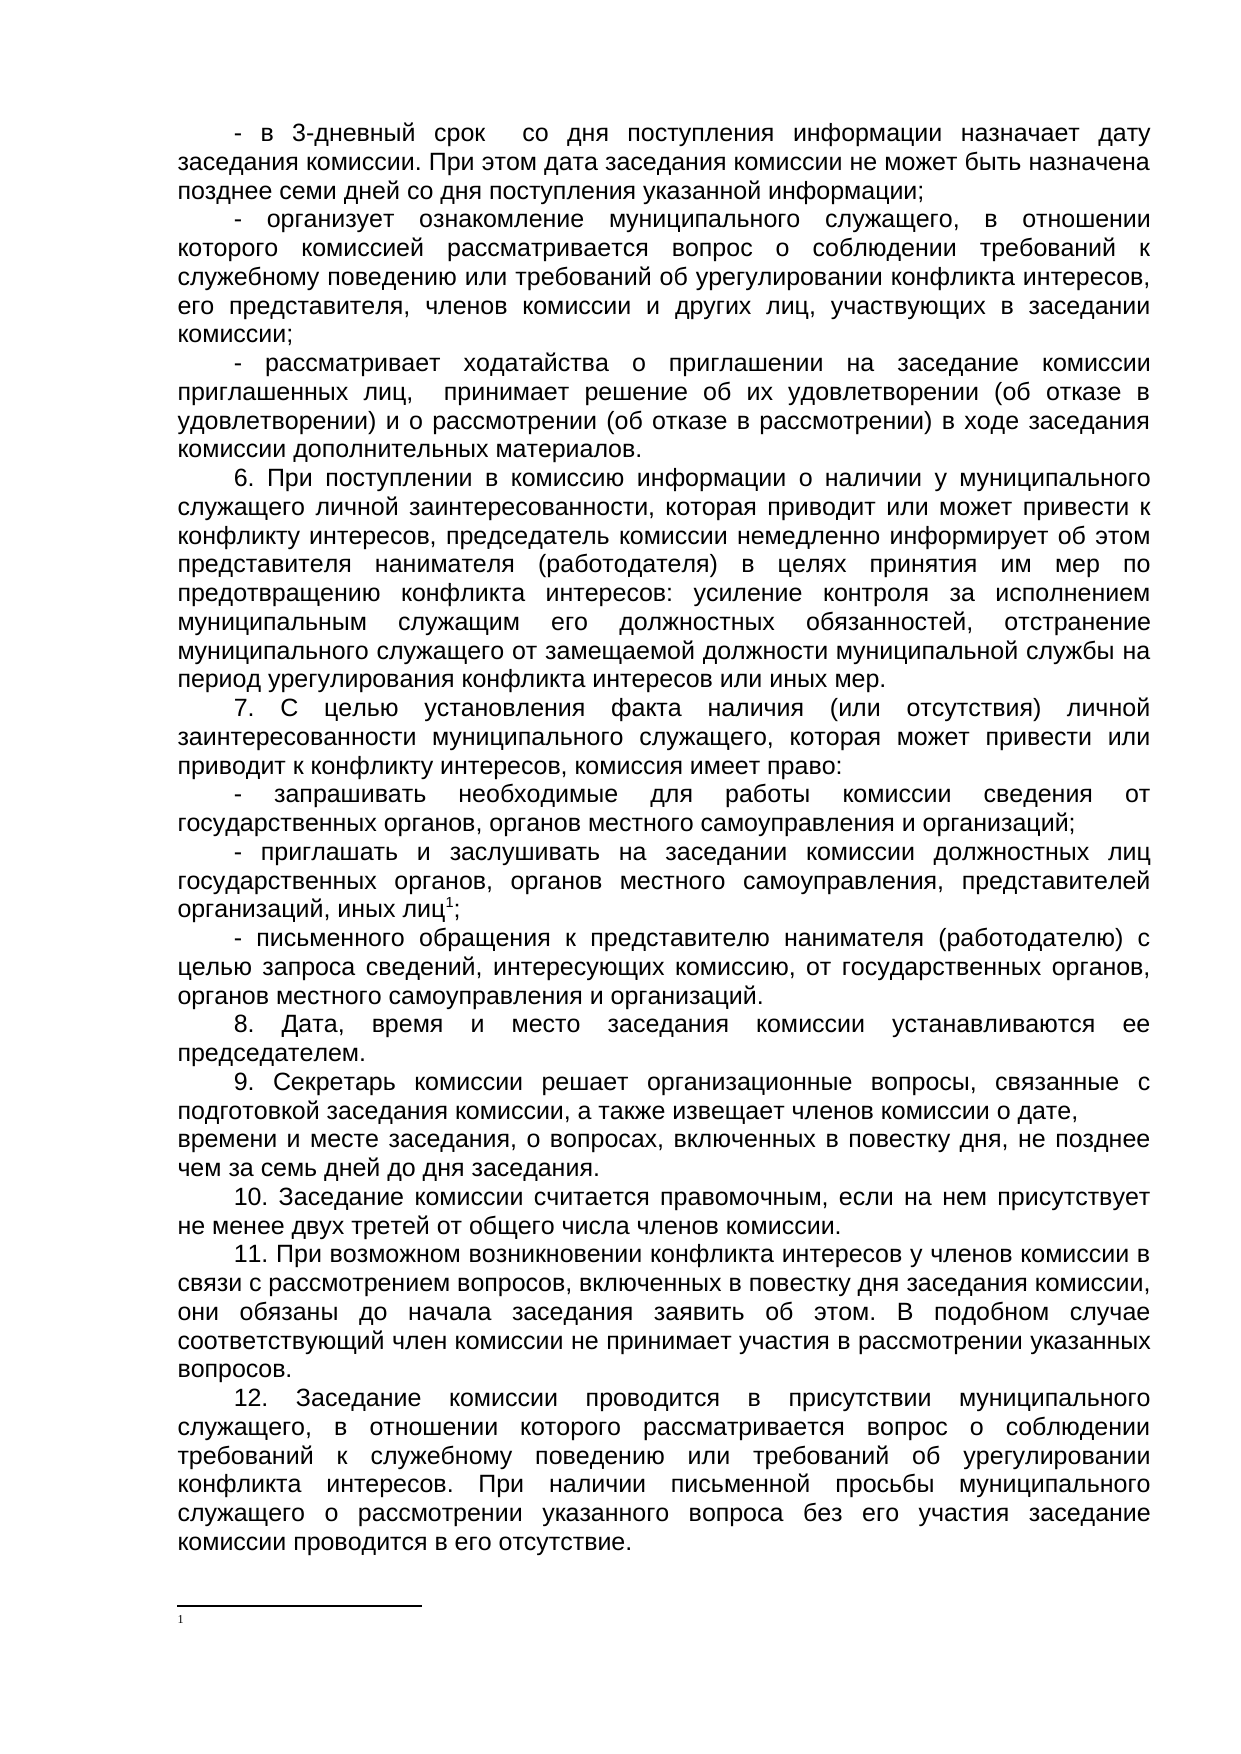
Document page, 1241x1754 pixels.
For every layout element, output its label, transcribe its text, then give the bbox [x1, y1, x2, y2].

text 12. Заседание комиссии проводится в присутствии муниципального служащего, в отношении которого рассматривается вопрос о соблюдении требований к служебному поведению или требований об урегулировании конфликта интересов. При наличии письменной просьбы муниципального служащего о рассмотрении указанного вопроса без его участия заседание комиссии проводится в его отсутствие. [177, 1383, 1152, 1556]
text 8. Дата, время и место заседания комиссии устанавливаются ее председателем. [177, 1009, 1152, 1067]
text времени и месте заседания, о вопросах, включенных в повестку дня, не позднее чем за семь дней до дня заседания. [177, 1124, 1152, 1182]
text 6. При поступлении в комиссию информации о наличии у муниципального служащего личной заинтересованности, которая приводит или может привести к конфликту интересов, председатель комиссии немедленно информирует об этом представителя нанимателя (работодателя) в целях принятия им мер по предотвращению конфликта интересов: усиление контроля за исполнением муниципальным служащим его должностных обязанностей, отстранение муниципального служащего от замещаемой должности муниципальной службы на период урегулирования конфликта интересов или иных мер. [177, 463, 1152, 693]
text - письменного обращения к представителю нанимателя (работодателю) с целью запроса сведений, интересующих комиссию, от государственных органов, органов местного самоуправления и организаций. [177, 923, 1152, 1009]
text 10. Заседание комиссии считается правомочным, если на нем присутствует не менее двух третей от общего числа членов комиссии. [177, 1182, 1152, 1239]
text 9. Секретарь комиссии решает организационные вопросы, связанные с подготовкой заседания комиссии, а также извещает членов комиссии о дате, [177, 1067, 1152, 1124]
text - приглашать и заслушивать на заседании комиссии должностных лиц государственных органов, органов местного самоуправления, представителей организаций, иных лиц; [177, 837, 1152, 923]
text - запрашивать необходимые для работы комиссии сведения от государственных органов, органов местного самоуправления и организаций; [177, 779, 1152, 837]
text - в 3-дневный срок со дня поступления информации назначает дату заседания комиссии. При этом дата заседания комиссии не может быть назначена позднее семи дней со дня поступления указанной информации; [177, 118, 1152, 204]
text 7. С целью установления факта наличия (или отсутствия) личной заинтересованности муниципального служащего, которая может привести или приводит к конфликту интересов, комиссия имеет право: [177, 693, 1152, 779]
text 11. При возможном возникновении конфликта интересов у членов комиссии в связи с рассмотрением вопросов, включенных в повестку дня заседания комиссии, они обязаны до начала заседания заявить об этом. В подобном случае соответствующий член комиссии не принимает участия в рассмотрении указанных вопросов. [177, 1239, 1152, 1383]
text - организует ознакомление муниципального служащего, в отношении которого комиссией рассматривается вопрос о соблюдении требований к служебному поведению или требований об урегулировании конфликта интересов, его представителя, членов комиссии и других лиц, участвующих в заседании комиссии; [177, 204, 1152, 348]
text - рассматривает ходатайства о приглашении на заседание комиссии приглашенных лиц, принимает решение об их удовлетворении (об отказе в удовлетворении) и о рассмотрении (об отказе в рассмотрении) в ходе заседания комиссии дополнительных материалов. [177, 348, 1152, 463]
